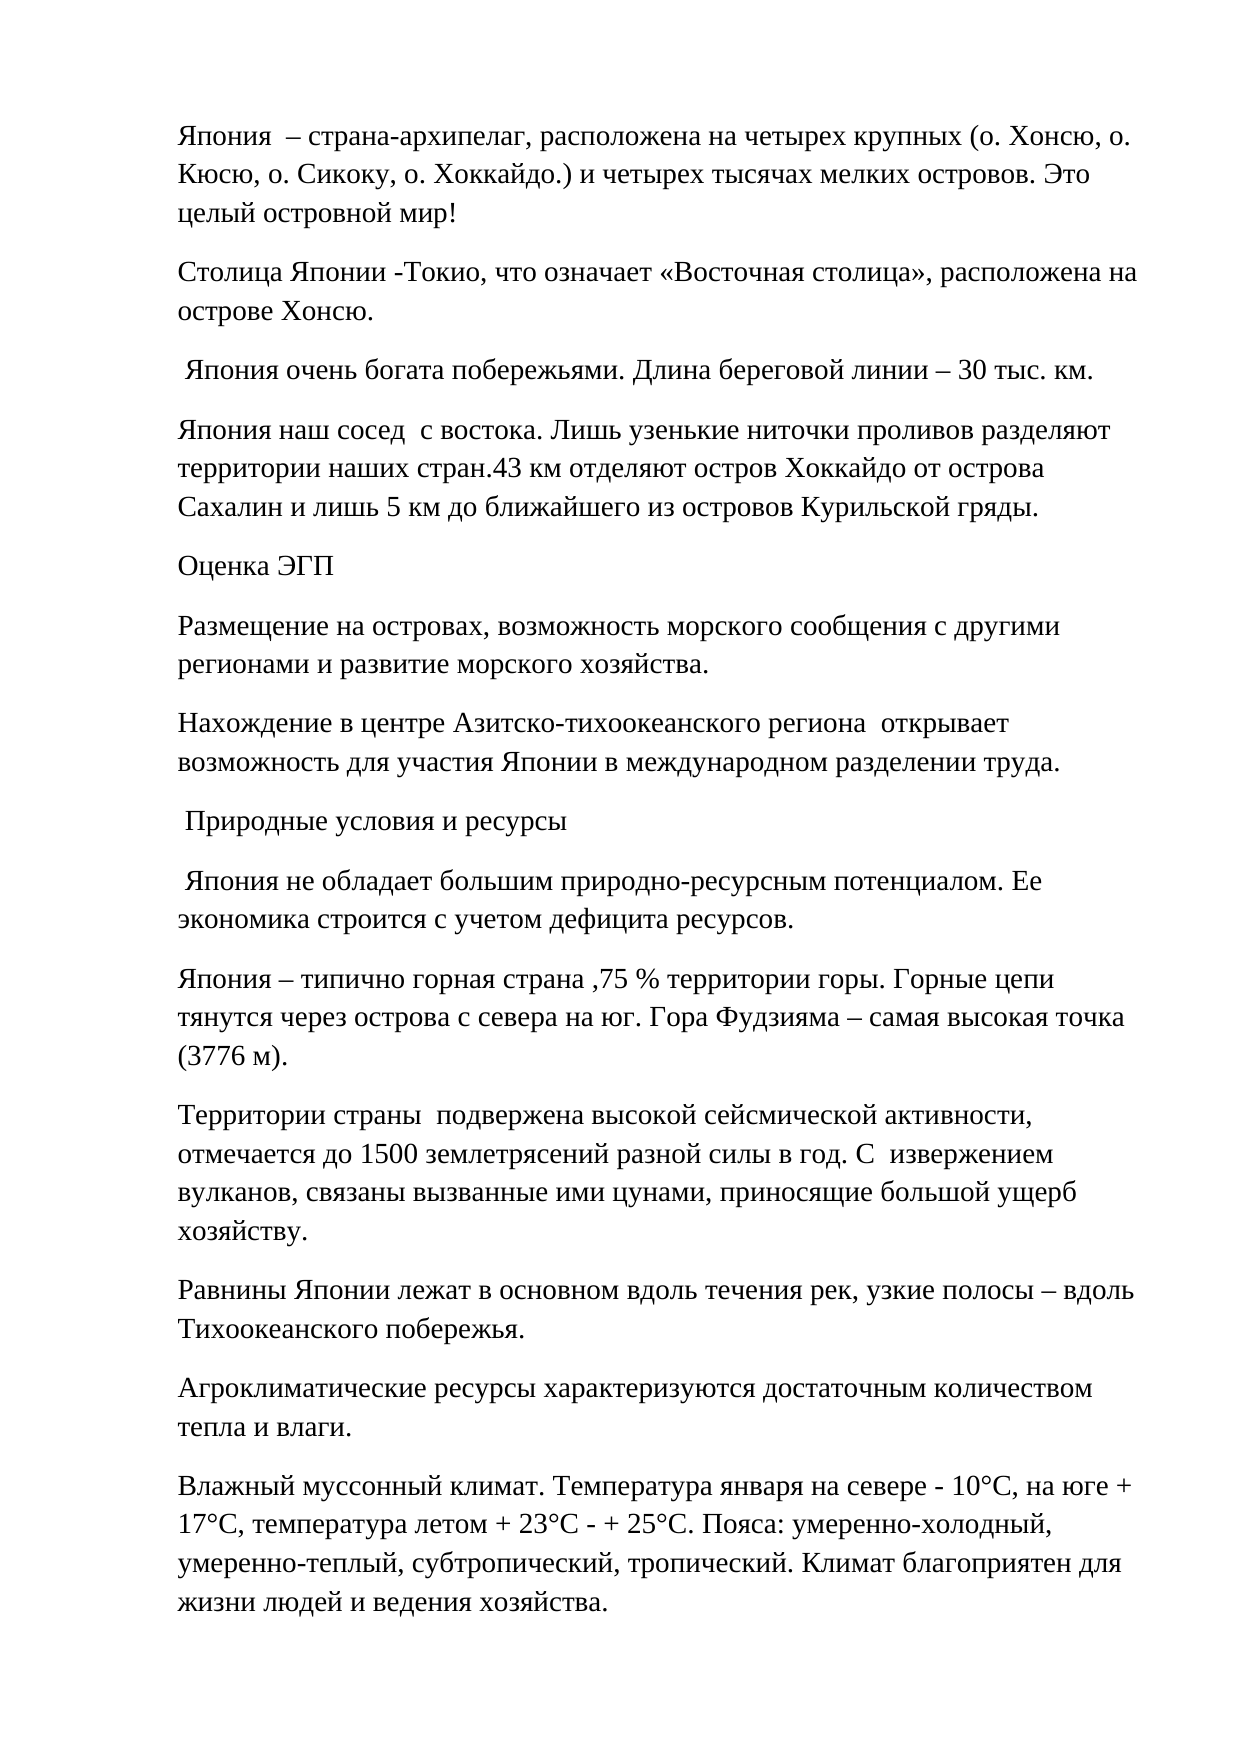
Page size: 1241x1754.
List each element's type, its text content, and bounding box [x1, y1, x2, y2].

text Агроклиматические ресурсы характеризуются достаточным количеством тепла и влаги. [177, 1370, 1152, 1442]
text Столица Японии -Токио, что означает «Восточная столица», расположена на острове Хонсю. [177, 254, 1152, 327]
text Оценка ЭГП [177, 548, 1152, 582]
text Размещение на островах, возможность морского сообщения с другими регионами и развитие морского хозяйства. [177, 608, 1152, 680]
text Нахождение в центре Азитско-тихоокеанского региона открывает возможность для участия Японии в международном разделении труда. [177, 706, 1152, 778]
text Влажный муссонный климат. Температура января на севере - 10°С, на юге + 17°С, температура летом + 23°С - + 25°С. Пояса: умеренно-холодный, умеренно-теплый, субтропический, тропический. Климат благоприятен для жизни людей и ведения хозяйства. [177, 1468, 1152, 1617]
text Территории страны подвержена высокой сейсмической активности, отмечается до 1500 землетрясений разной силы в год. С извержением вулканов, связаны вызванные ими цунами, приносящие большой ущерб хозяйству. [177, 1097, 1152, 1246]
text Равнины Японии лежат в основном вдоль течения рек, узкие полосы – вдоль Тихоокеанского побережья. [177, 1272, 1152, 1344]
text Япония – страна-архипелаг, расположена на четырех крупных (о. Хонсю, о. Кюсю, о. Сикоку, о. Хоккайдо.) и четырех тысячах мелких островов. Это целый островной мир! [177, 118, 1152, 229]
text Япония – типично горная страна ,75 % территории горы. Горные цепи тянутся через острова с севера на юг. Гора Фудзияма – самая высокая точка (3776 м). [177, 961, 1152, 1071]
text Япония наш сосед с востока. Лишь узенькие ниточки проливов разделяют территории наших стран.43 км отделяют остров Хоккайдо от острова Сахалин и лишь 5 км до ближайшего из островов Курильской гряды. [177, 412, 1152, 522]
text Природные условия и ресурсы [177, 803, 1152, 837]
text Япония очень богата побережьями. Длина береговой линии – 30 тыс. км. [177, 352, 1152, 386]
text Япония не обладает большим природно-ресурсным потенциалом. Ее экономика строится с учетом дефицита ресурсов. [177, 863, 1152, 935]
